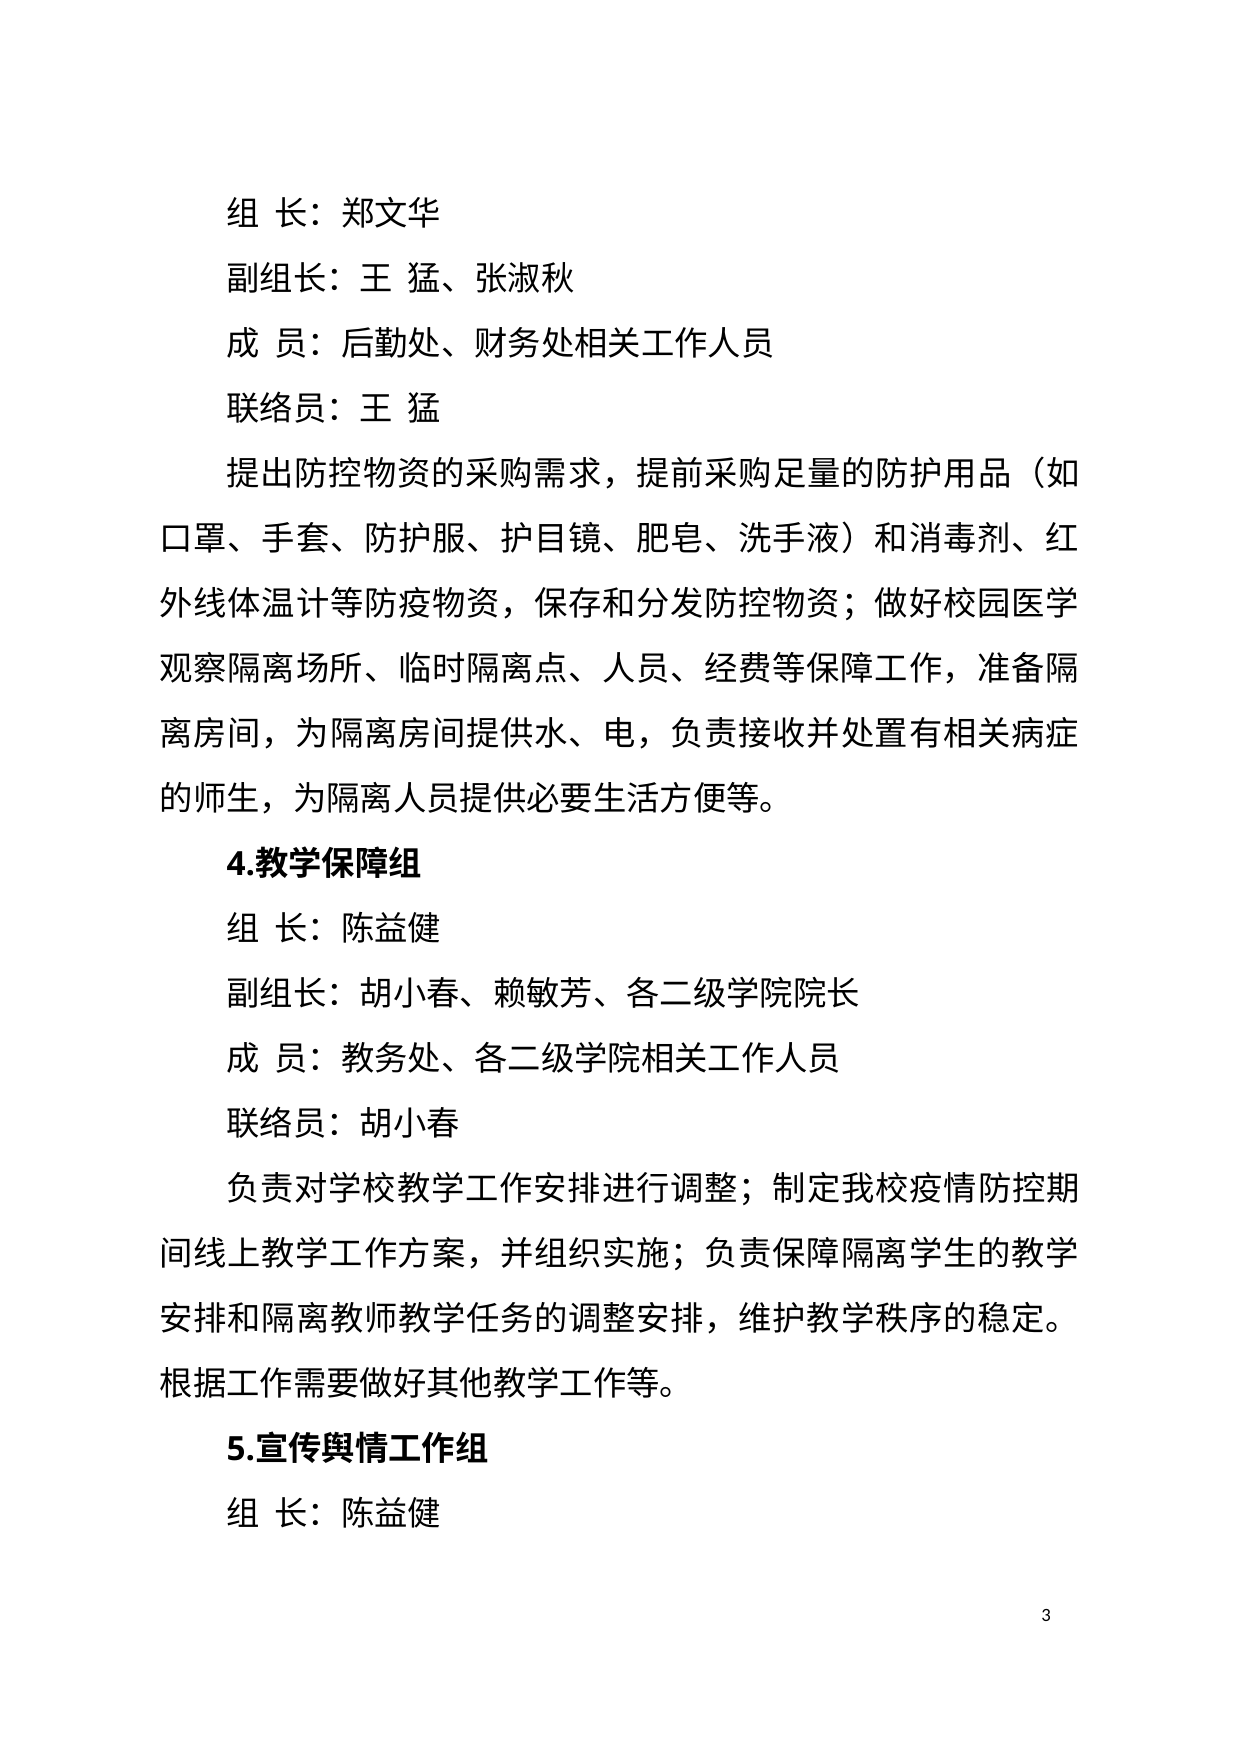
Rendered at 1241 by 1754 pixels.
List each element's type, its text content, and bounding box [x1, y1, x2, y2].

text 联络员：胡小春 [159, 1088, 1081, 1153]
text 副组长：王 猛、张淑秋 [159, 243, 1081, 308]
text 组 长：郑文华 [159, 178, 1081, 243]
text 组 长：陈益健 [159, 893, 1081, 958]
text 负责对学校教学工作安排进行调整；制定我校疫情防控期间线上教学工作方案，并组织实施；负责保障隔离学生的教学安排和隔离教师教学任务的调整安排，维护教学秩序的稳定。根据工作需要做好其他教学工作等。 [159, 1153, 1081, 1413]
text 组 长：陈益健 [159, 1478, 1081, 1543]
text 4.教学保障组 [159, 828, 1081, 893]
text 5.宣传舆情工作组 [159, 1413, 1081, 1478]
text 提出防控物资的采购需求，提前采购足量的防护用品（如口罩、手套、防护服、护目镜、肥皂、洗手液）和消毒剂、红外线体温计等防疫物资，保存和分发防控物资；做好校园医学观察隔离场所、临时隔离点、人员、经费等保障工作，准备隔离房间，为隔离房间提供水、电，负责接收并处置有相关病症的师生，为隔离人员提供必要生活方便等。 [159, 438, 1081, 828]
text 成 员：教务处、各二级学院相关工作人员 [159, 1023, 1081, 1088]
text 成 员：后勤处、财务处相关工作人员 [159, 308, 1081, 373]
text 联络员：王 猛 [159, 373, 1081, 438]
text 副组长：胡小春、赖敏芳、各二级学院院长 [159, 958, 1081, 1023]
